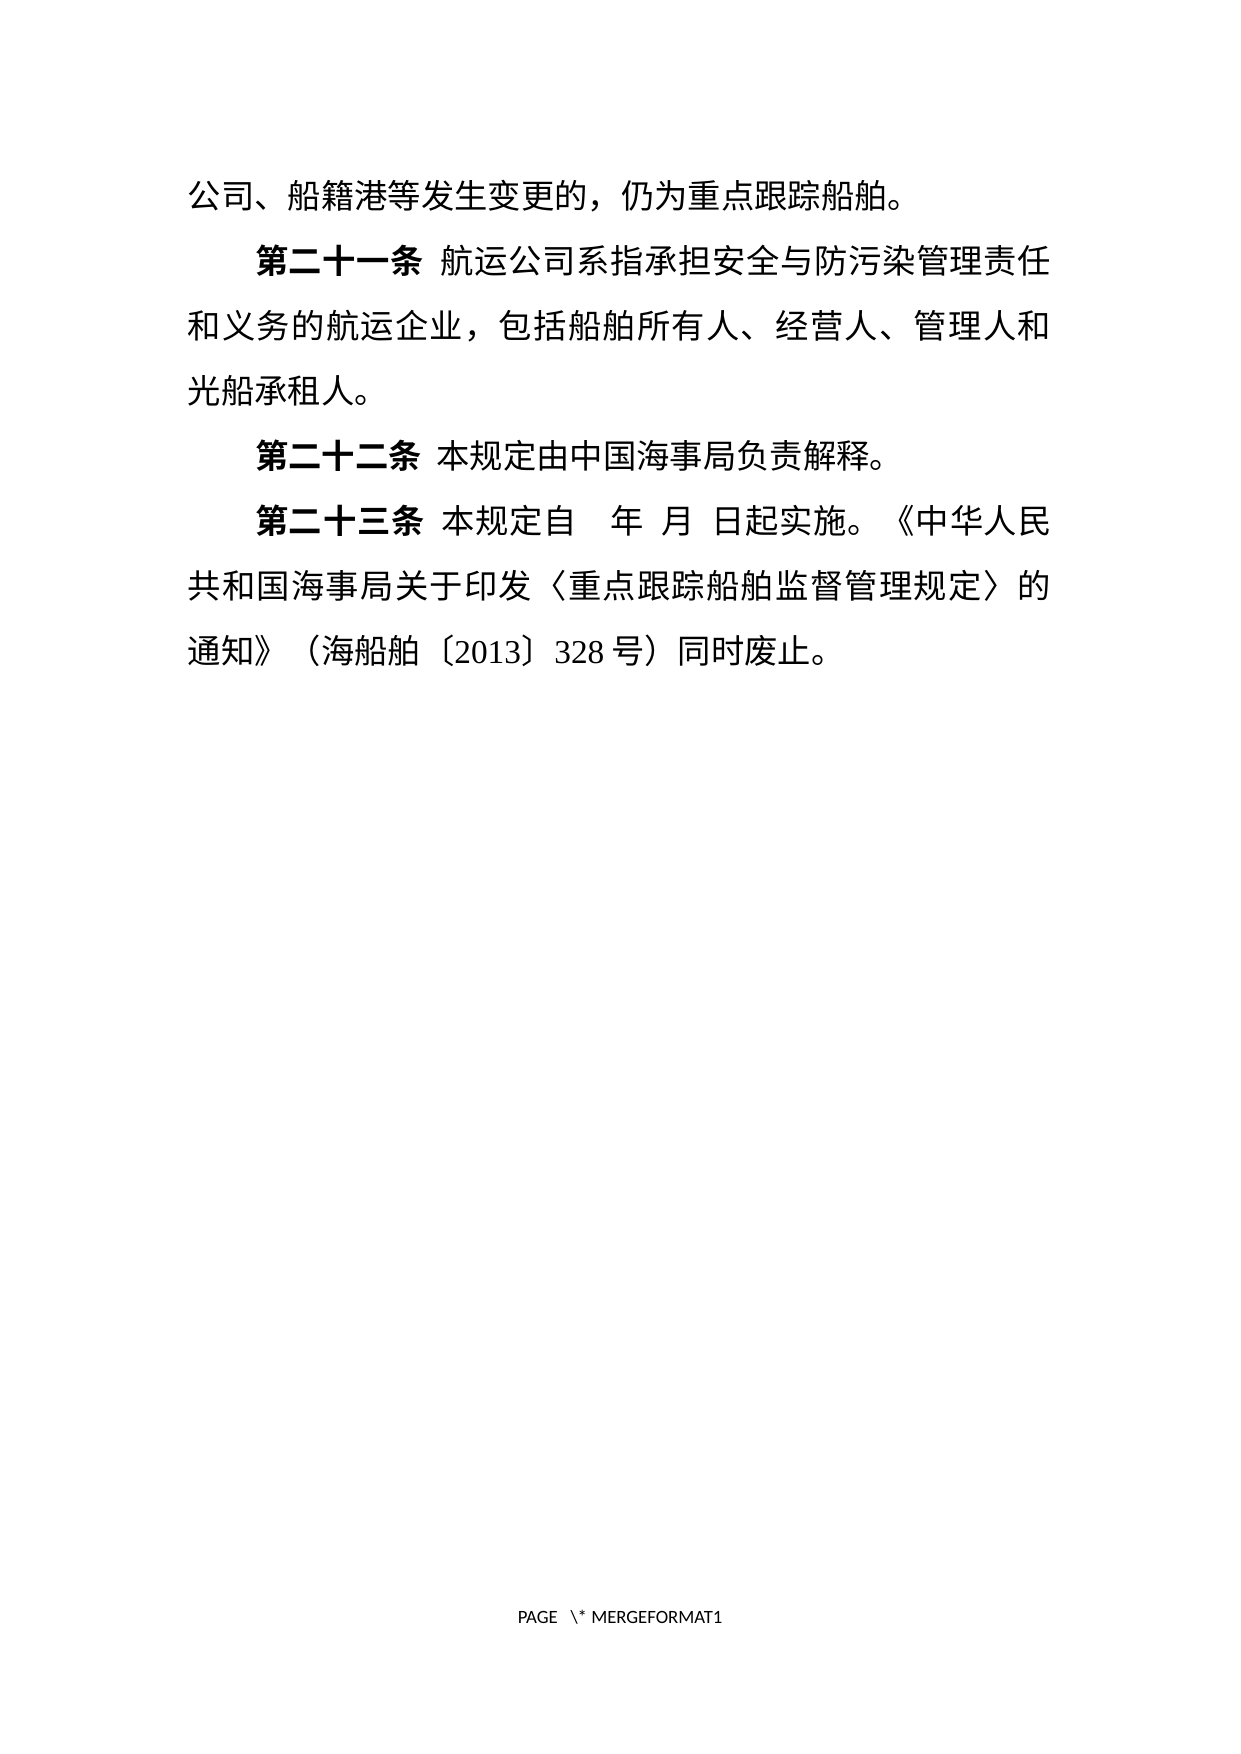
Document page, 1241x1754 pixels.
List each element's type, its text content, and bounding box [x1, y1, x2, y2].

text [187, 162, 1053, 227]
text 第二十三条 本规定自 年 月 日起实施。《中华人民共和国海事局关于印发〈重点跟踪船舶监督管理规定〉的通知》（海船舶〔2013〕328号）同时废止。 [187, 487, 1053, 682]
text 第二十二条 本规定由中国海事局负责解释。 [187, 422, 1053, 487]
text 第二十一条 航运公司系指承担安全与防污染管理责任和义务的航运企业，包括船舶所有人、经营人、管理人和光船承租人。 [187, 227, 1053, 422]
